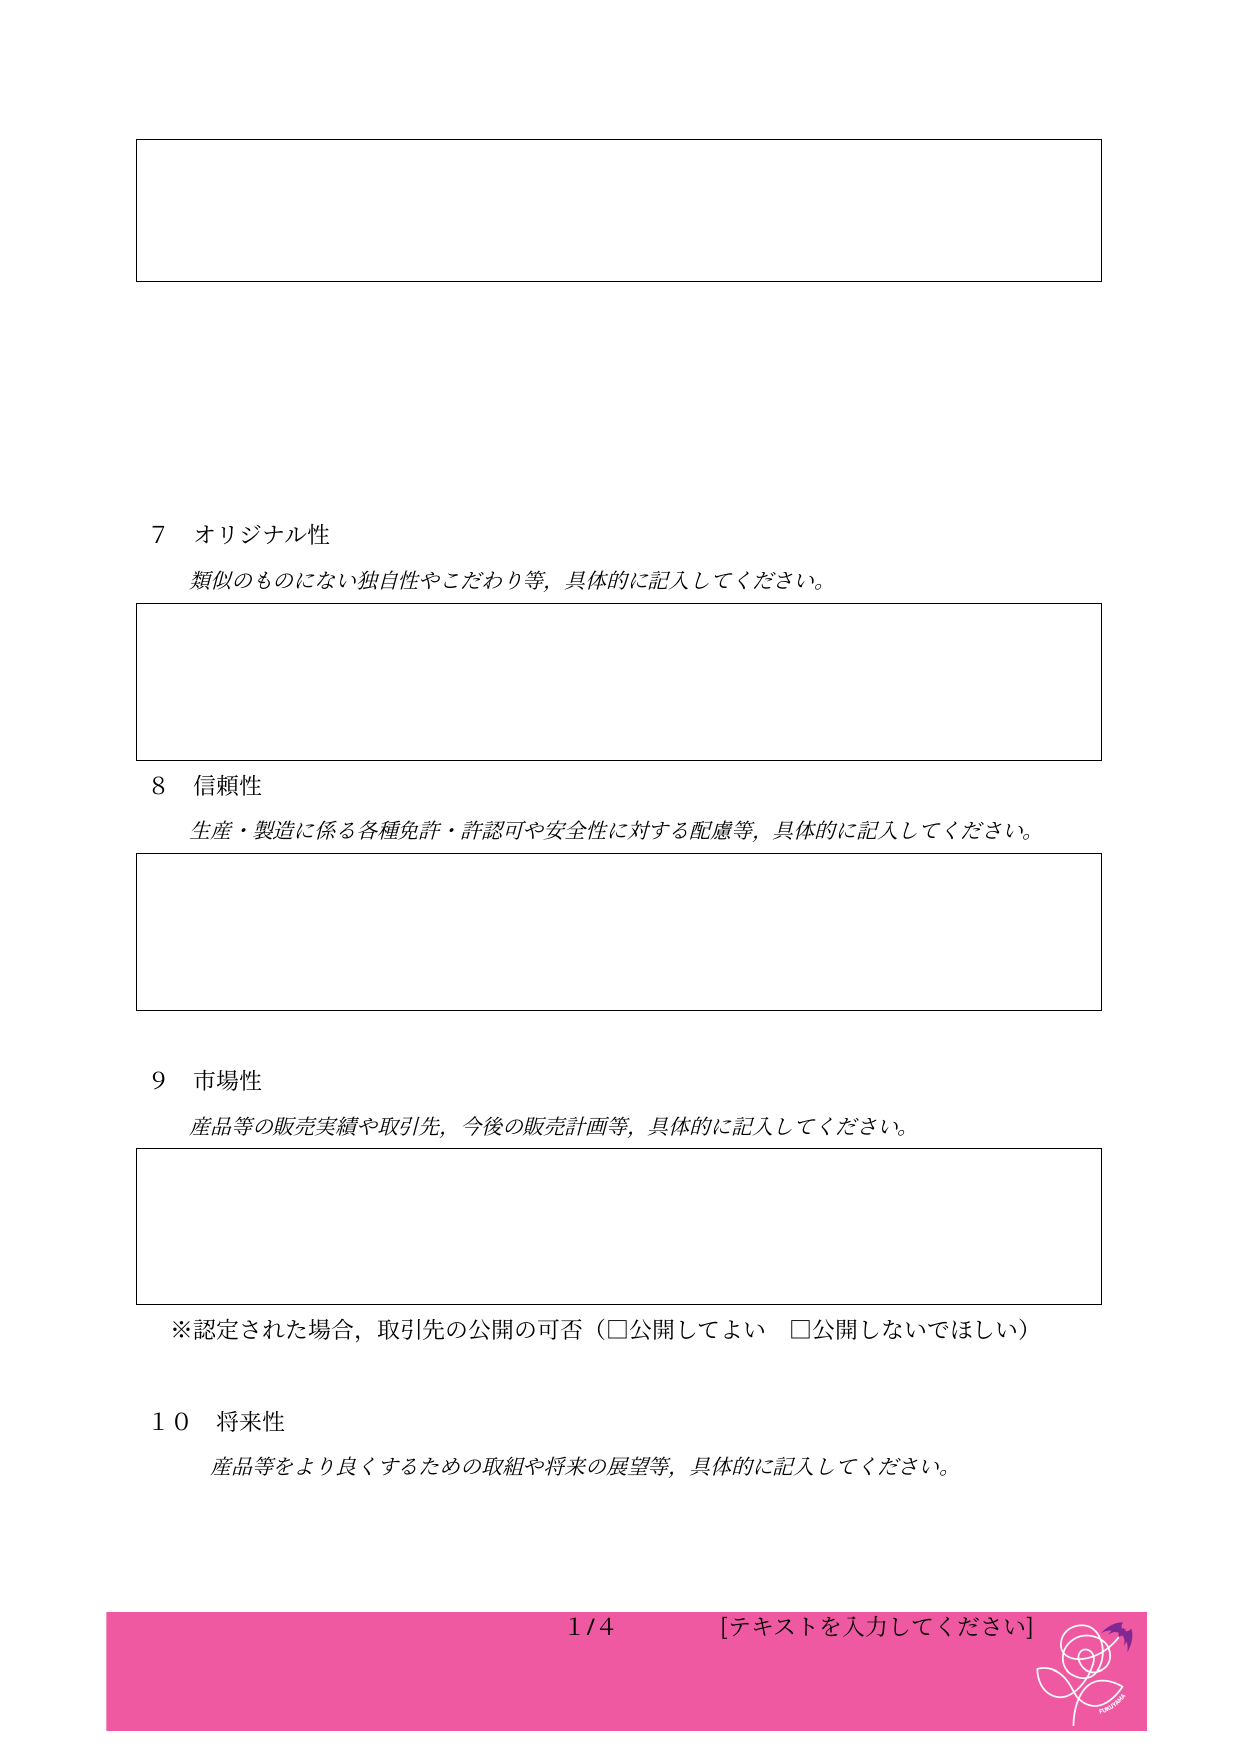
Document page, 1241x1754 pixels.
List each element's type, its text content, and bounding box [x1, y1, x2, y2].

text ７ オリジナル性 [148, 511, 1092, 557]
text ※認定された場合，取引先の公開の可否（□公開してよい □公開しないでほしい） [148, 1305, 1092, 1351]
text １０ 将来性 [148, 1397, 1092, 1443]
picture [106, 1612, 1147, 1731]
table_header [137, 1149, 1101, 1304]
table_header [137, 604, 1101, 760]
text 生産・製造に係る各種免許・許認可や安全性に対する配慮等，具体的に記入してください。 [148, 807, 1092, 853]
text 類似のものにない独自性やこだわり等，具体的に記入してください。 [148, 557, 1092, 603]
table_header [137, 140, 1101, 281]
text 産品等の販売実績や取引先，今後の販売計画等，具体的に記入してください。 [148, 1102, 1092, 1148]
text 産品等をより良くするための取組や将来の展望等，具体的に記入してください。 [148, 1443, 1092, 1489]
table_header [137, 854, 1101, 1009]
text ９ 市場性 [148, 1056, 1092, 1102]
text ８ 信頼性 [148, 761, 1092, 807]
